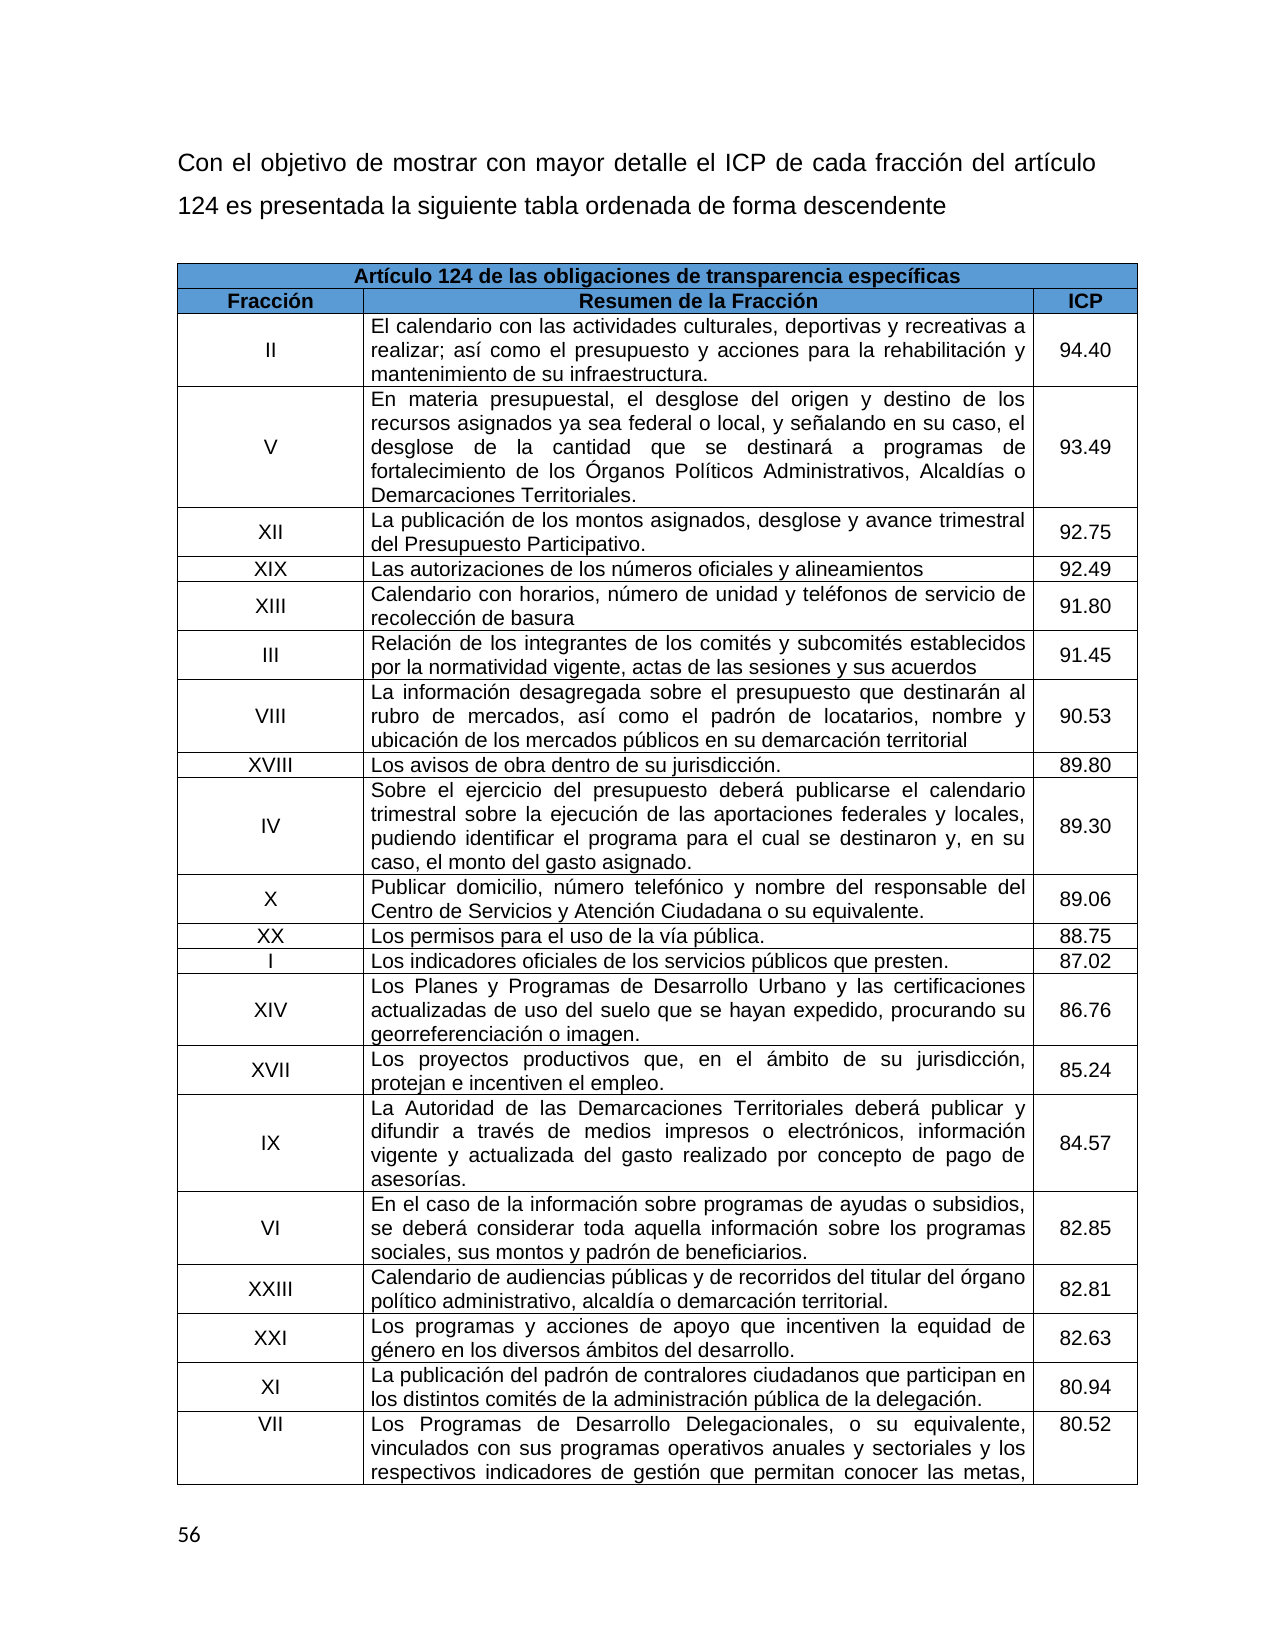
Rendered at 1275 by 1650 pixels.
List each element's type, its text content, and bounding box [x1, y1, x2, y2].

table_cell XXIII [178, 1265, 363, 1313]
table_cell Los permisos para el uso de la vía pública. [364, 924, 1033, 947]
table_cell Relación de los integrantes de los comités y subcomités establecidos por la normatividad vigente, actas de las sesiones y sus acuerdos [364, 631, 1033, 679]
table_cell 90.53 [1034, 680, 1137, 752]
table_cell 82.85 [1034, 1192, 1137, 1264]
table_cell En el caso de la información sobre programas de ayudas o subsidios, se deberá considerar toda aquella información sobre los programas sociales, sus montos y padrón de beneficiarios. [364, 1192, 1033, 1264]
table_cell Las autorizaciones de los números oficiales y alineamientos [364, 557, 1033, 581]
table_cell En materia presupuestal, el desglose del origen y destino de los recursos asignados ya sea federal o local, y señalando en su caso, el desglose de la cantidad que se destinará a programas de fortalecimiento de los Órganos Políticos Administrativos, Alcaldías o Demarcaciones Territoriales. [364, 387, 1033, 507]
table_cell XVII [178, 1046, 363, 1094]
table_cell XIX [178, 557, 363, 581]
table_cell IV [178, 778, 363, 873]
table_cell VII [178, 1412, 363, 1484]
table_cell X [178, 875, 363, 922]
table_cell Calendario de audiencias públicas y de recorridos del titular del órgano político administrativo, alcaldía o demarcación territorial. [364, 1265, 1033, 1313]
table_cell Los proyectos productivos que, en el ámbito de su jurisdicción, protejan e incentiven el empleo. [364, 1046, 1033, 1094]
table_cell La Autoridad de las Demarcaciones Territoriales deberá publicar y difundir a través de medios impresos o electrónicos, información vigente y actualizada del gasto realizado por concepto de pago de asesorías. [364, 1095, 1033, 1191]
table_cell III [178, 631, 363, 679]
table_cell XII [178, 508, 363, 556]
table_cell 91.45 [1034, 631, 1137, 679]
table_cell 89.30 [1034, 778, 1137, 873]
table_cell XVIII [178, 753, 363, 777]
table_cell XXI [178, 1314, 363, 1362]
table_cell Los Planes y Programas de Desarrollo Urbano y las certificaciones actualizadas de uso del suelo que se hayan expedido, procurando su georreferenciación o imagen. [364, 974, 1033, 1045]
table_cell 89.06 [1034, 875, 1137, 922]
table_cell 93.49 [1034, 387, 1137, 507]
table_cell VI [178, 1192, 363, 1264]
table_cell V [178, 387, 363, 507]
table_cell 85.24 [1034, 1046, 1137, 1094]
table_cell XX [178, 924, 363, 947]
table_cell 92.49 [1034, 557, 1137, 581]
table_cell 87.02 [1034, 949, 1137, 972]
table_cell El calendario con las actividades culturales, deportivas y recreativas a realizar; así como el presupuesto y acciones para la rehabilitación y mantenimiento de su infraestructura. [364, 314, 1033, 386]
table_cell XIV [178, 974, 363, 1045]
table_cell 80.94 [1034, 1363, 1137, 1411]
table_cell Sobre el ejercicio del presupuesto deberá publicarse el calendario trimestral sobre la ejecución de las aportaciones federales y locales, pudiendo identificar el programa para el cual se destinaron y, en su caso, el monto del gasto asignado. [364, 778, 1033, 873]
table_cell Resumen de la Fracción [364, 289, 1033, 313]
table_cell La publicación de los montos asignados, desglose y avance trimestral del Presupuesto Participativo. [364, 508, 1033, 556]
table_cell Fracción [178, 289, 363, 313]
table_header Artículo 124 de las obligaciones de transparencia específicas [178, 264, 1137, 288]
table_cell 84.57 [1034, 1095, 1137, 1191]
table_cell XI [178, 1363, 363, 1411]
table_cell Los indicadores oficiales de los servicios públicos que presten. [364, 949, 1033, 972]
table_cell VIII [178, 680, 363, 752]
table_cell 94.40 [1034, 314, 1137, 386]
table_cell 88.75 [1034, 924, 1137, 947]
table_cell 89.80 [1034, 753, 1137, 777]
table_cell 92.75 [1034, 508, 1137, 556]
table_cell IX [178, 1095, 363, 1191]
text Con el objetivo de mostrar con mayor detalle el ICP de cada fracción del artículo 124 es presentada la siguiente tabla ordenada de forma descendente [177, 148, 1098, 219]
table_cell I [178, 949, 363, 972]
table_cell 91.80 [1034, 582, 1137, 630]
table_cell XIII [178, 582, 363, 630]
table_cell La información desagregada sobre el presupuesto que destinarán al rubro de mercados, así como el padrón de locatarios, nombre y ubicación de los mercados públicos en su demarcación territorial [364, 680, 1033, 752]
table_cell ICP [1034, 289, 1137, 313]
table_cell La publicación del padrón de contralores ciudadanos que participan en los distintos comités de la administración pública de la delegación. [364, 1363, 1033, 1411]
table_cell II [178, 314, 363, 386]
table_cell Los programas y acciones de apoyo que incentiven la equidad de género en los diversos ámbitos del desarrollo. [364, 1314, 1033, 1362]
table_cell 82.81 [1034, 1265, 1137, 1313]
table_cell 80.52 [1034, 1412, 1137, 1484]
table_cell Los avisos de obra dentro de su jurisdicción. [364, 753, 1033, 777]
table_cell Publicar domicilio, número telefónico y nombre del responsable del Centro de Servicios y Atención Ciudadana o su equivalente. [364, 875, 1033, 922]
table_cell 82.63 [1034, 1314, 1137, 1362]
table_cell Calendario con horarios, número de unidad y teléfonos de servicio de recolección de basura [364, 582, 1033, 630]
table_cell 86.76 [1034, 974, 1137, 1045]
